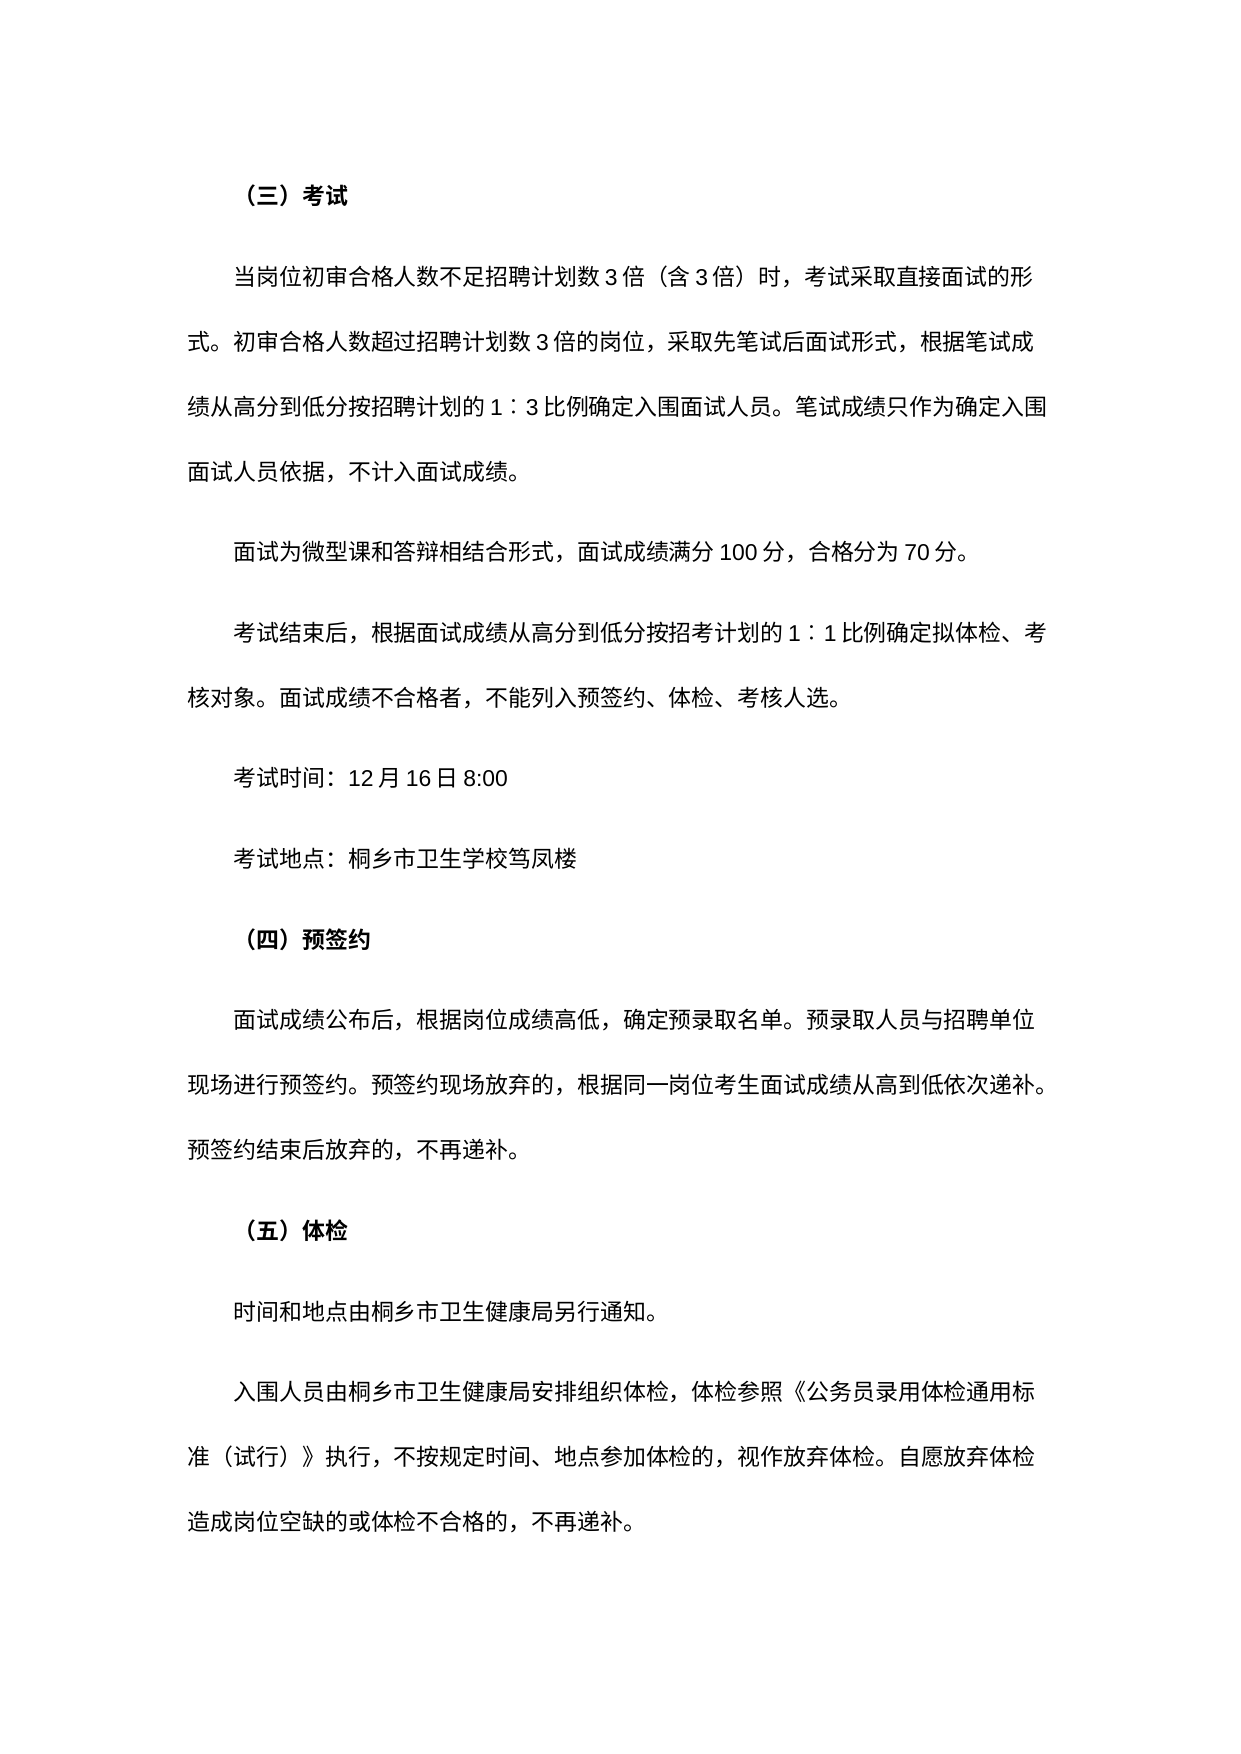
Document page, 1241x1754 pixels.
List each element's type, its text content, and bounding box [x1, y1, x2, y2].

text 考试时间：12月16日8:00 [187, 744, 1053, 809]
text （五）体检 [187, 1197, 1053, 1262]
text （三）考试 [187, 162, 1053, 227]
text 面试为微型课和答辩相结合形式，面试成绩满分100分，合格分为70分。 [187, 518, 1053, 583]
text 时间和地点由桐乡市卫生健康局另行通知。 [187, 1278, 1053, 1343]
text 考试地点：桐乡市卫生学校笃凤楼 [187, 825, 1053, 890]
text 面试成绩公布后，根据岗位成绩高低，确定预录取名单。预录取人员与招聘单位现场进行预签约。预签约现场放弃的，根据同一岗位考生面试成绩从高到低依次递补。预签约结束后放弃的，不再递补。 [187, 986, 1053, 1181]
text （四）预签约 [187, 906, 1053, 971]
text 入围人员由桐乡市卫生健康局安排组织体检，体检参照《公务员录用体检通用标准（试行）》执行，不按规定时间、地点参加体检的，视作放弃体检。自愿放弃体检造成岗位空缺的或体检不合格的，不再递补。 [187, 1358, 1053, 1553]
text 考试结束后，根据面试成绩从高分到低分按招考计划的1︰1比例确定拟体检、考核对象。面试成绩不合格者，不能列入预签约、体检、考核人选。 [187, 599, 1053, 729]
text 当岗位初审合格人数不足招聘计划数3倍（含3倍）时，考试采取直接面试的形式。初审合格人数超过招聘计划数3倍的岗位，采取先笔试后面试形式，根据笔试成绩从高分到低分按招聘计划的1︰3比例确定入围面试人员。笔试成绩只作为确定入围面试人员依据，不计入面试成绩。 [187, 243, 1053, 503]
